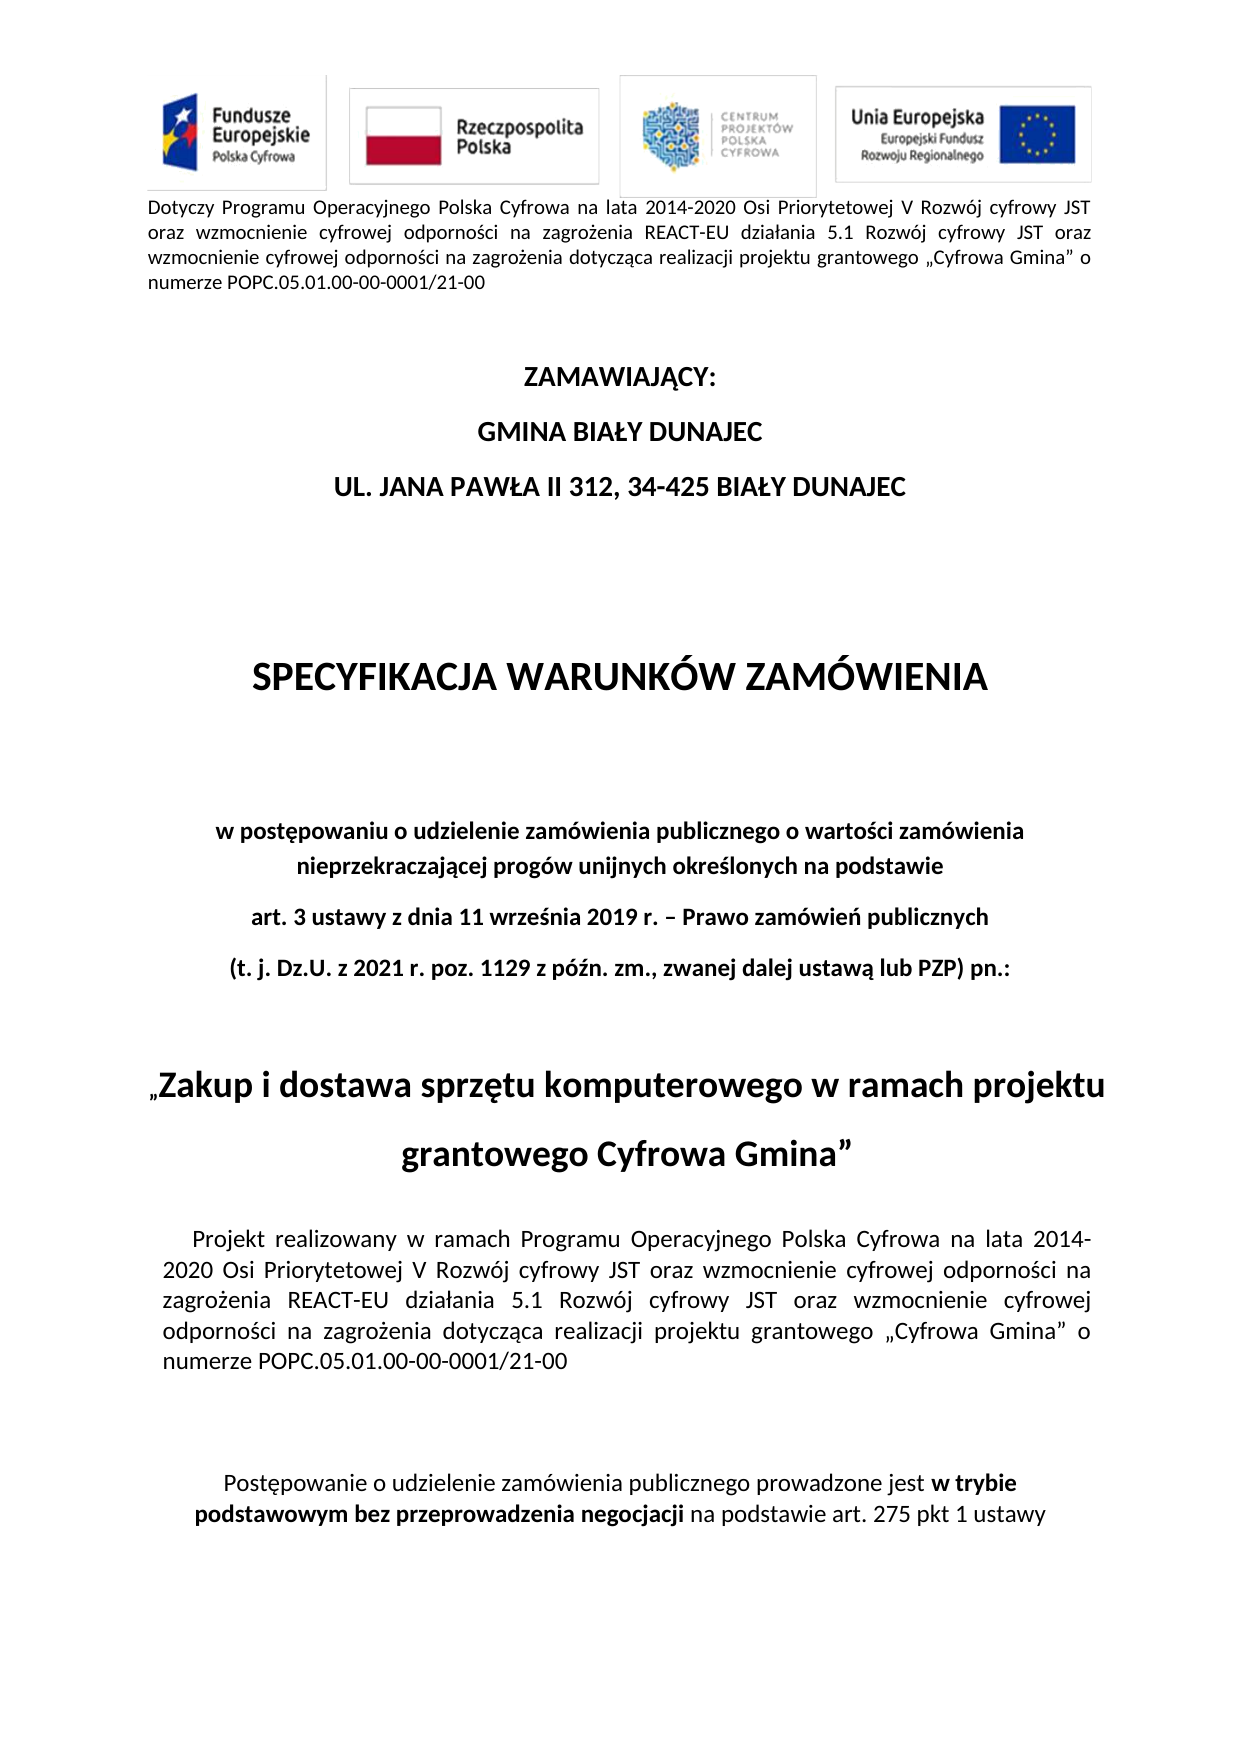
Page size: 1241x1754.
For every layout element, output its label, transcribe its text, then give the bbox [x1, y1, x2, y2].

text GMINA BIAŁY DUNAJEC [148, 413, 1093, 449]
text Dotyczy Programu Operacyjnego Polska Cyfrowa na lata 2014-2020 Osi Priorytetowej V Rozwój cyfrowy JST oraz wzmocnienie cyfrowej odporności na zagrożenia REACT-EU działania 5.1 Rozwój cyfrowy JST oraz wzmocnienie cyfrowej odporności na zagrożenia dotycząca realizacji projektu grantowego „Cyfrowa Gmina” o numerze POPC.05.01.00-00-0001/21-00 [148, 194, 1093, 294]
text ZAMAWIAJĄCY: [148, 358, 1093, 393]
text (t. j. Dz.U. z 2021 r. poz. 1129 z późn. zm., zwanej dalej ustawą lub PZP) pn.: [148, 952, 1093, 983]
text Postępowanie o udzielenie zamówienia publicznego prowadzone jest w trybie podstawowym bez przeprowadzenia negocjacji na podstawie art. 275 pkt 1 ustawy [148, 1468, 1093, 1529]
text UL. JANA PAWŁA II 312, 34-425 BIAŁY DUNAJEC [148, 468, 1093, 504]
text w postępowaniu o udzielenie zamówienia publicznego o wartości zamówienia nieprzekraczającej progów unijnych określonych na podstawie [148, 816, 1093, 881]
text Projekt realizowany w ramach Programu Operacyjnego Polska Cyfrowa na lata 2014-2020 Osi Priorytetowej V Rozwój cyfrowy JST oraz wzmocnienie cyfrowej odporności na zagrożenia REACT-EU działania 5.1 Rozwój cyfrowy JST oraz wzmocnienie cyfrowej odporności na zagrożenia dotycząca realizacji projektu grantowego „Cyfrowa Gmina” o numerze POPC.05.01.00-00-0001/21-00 [162, 1223, 1093, 1376]
picture [147, 75, 1092, 198]
text SPECYFIKACJA WARUNKÓW ZAMÓWIENIA [148, 650, 1093, 701]
text „Zakup i dostawa sprzętu komputerowego w ramach projektu grantowego Cyfrowa Gmina” [148, 1061, 1107, 1175]
text art. 3 ustawy z dnia 11 września 2019 r. – Prawo zamówień publicznych [148, 901, 1093, 932]
